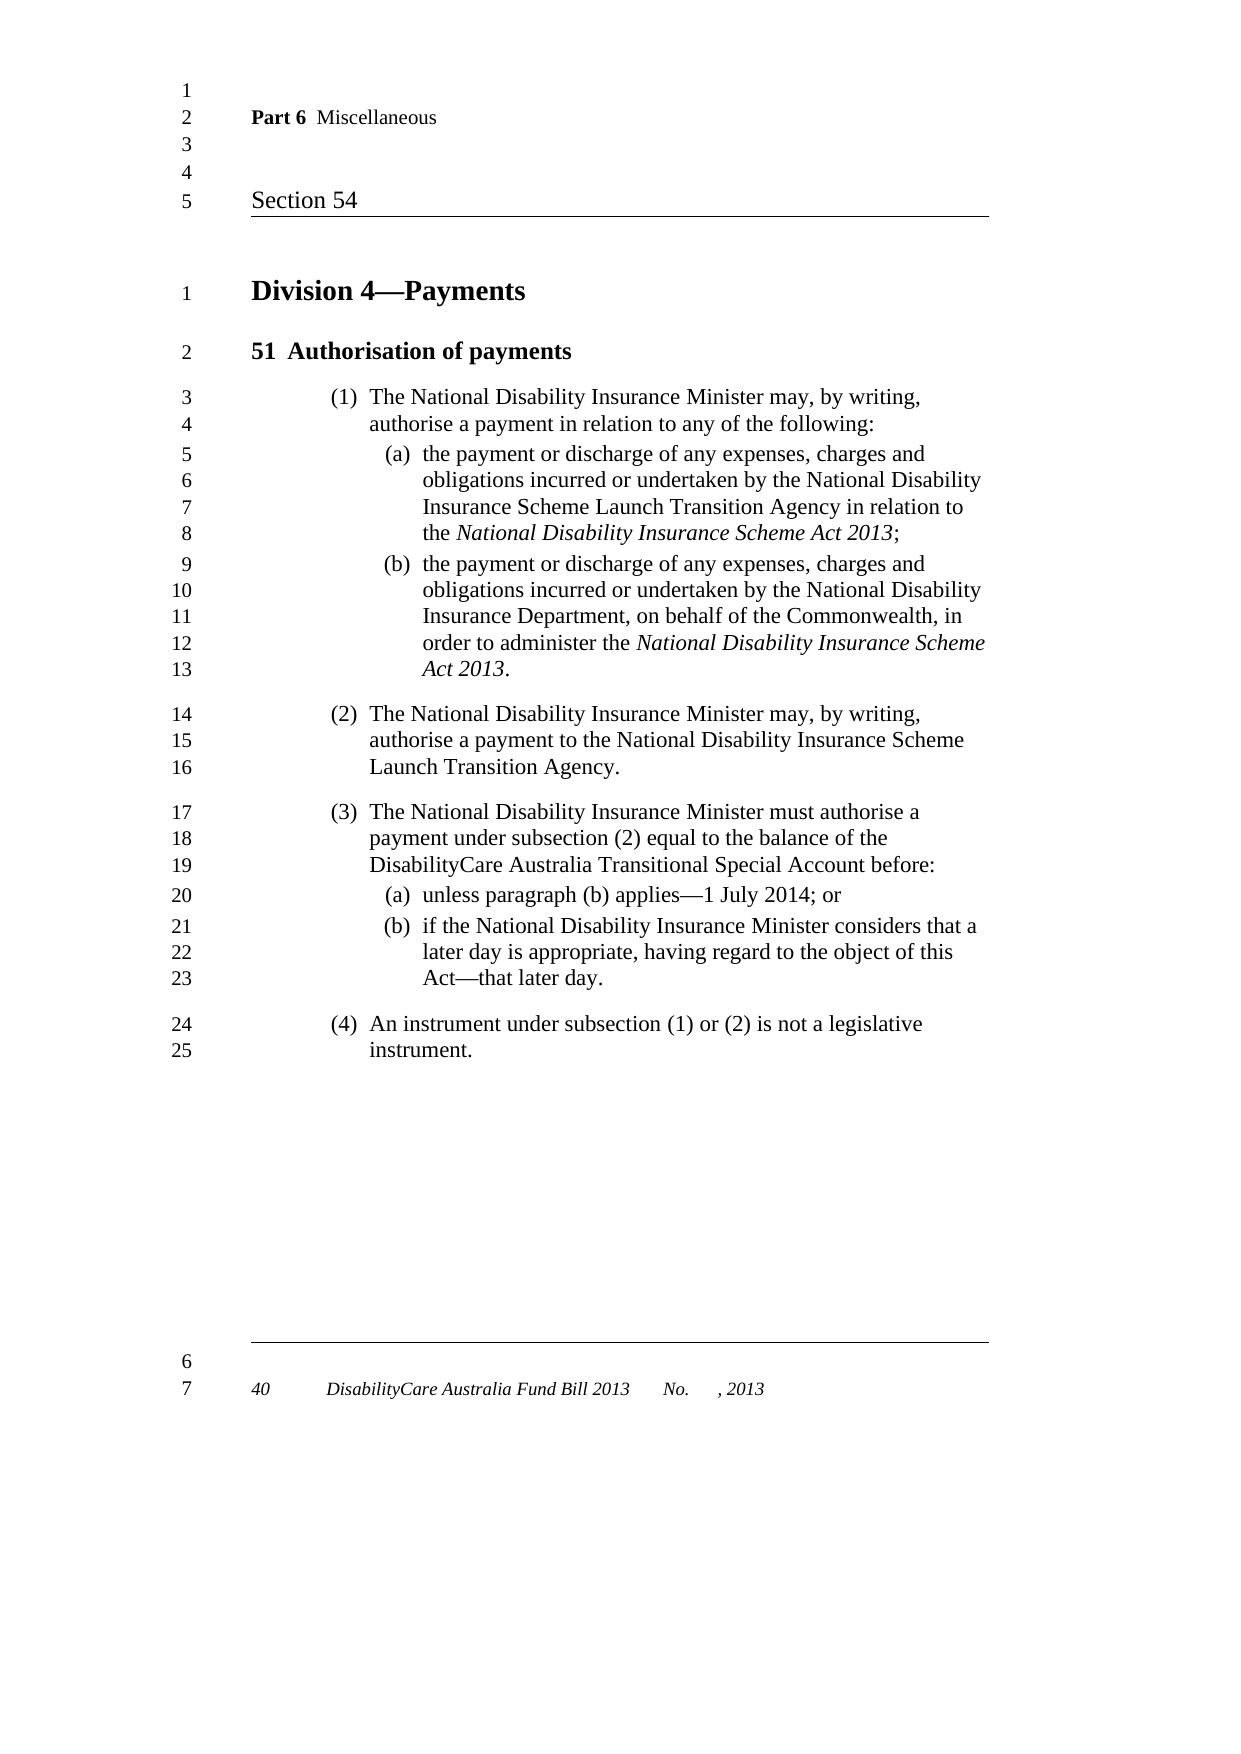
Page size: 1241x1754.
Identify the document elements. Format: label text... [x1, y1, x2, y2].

text (2) The National Disability Insurance Minister may, by writing, authorise a payment to the National Disability Insurance Scheme Launch Transition Agency. [251, 700, 989, 779]
text (a) the payment or discharge of any expenses, charges and obligations incurred or undertaken by the National Disability Insurance Scheme Launch Transition Agency in relation to the National Disability Insurance Scheme Act 2013; [251, 440, 989, 546]
text (3) The National Disability Insurance Minister must authorise a payment under subsection (2) equal to the balance of the DisabilityCare Australia Transitional Special Account before: [251, 798, 989, 877]
text Division 4—Payments [251, 273, 989, 307]
text 51 Authorisation of payments [251, 336, 989, 364]
text (b) the payment or discharge of any expenses, charges and obligations incurred or undertaken by the National Disability Insurance Department, on behalf of the Commonwealth, in order to administer the National Disability Insurance Scheme Act 2013. [251, 550, 989, 681]
text (1) The National Disability Insurance Minister may, by writing, authorise a payment in relation to any of the following: [251, 383, 989, 436]
text (b) if the National Disability Insurance Minister considers that a later day is appropriate, having regard to the object of this Act—that later day. [251, 912, 989, 991]
text (a) unless paragraph (b) applies—1 July 2014; or [251, 881, 989, 908]
text (4) An instrument under subsection (1) or (2) is not a legislative instrument. [251, 1009, 989, 1062]
